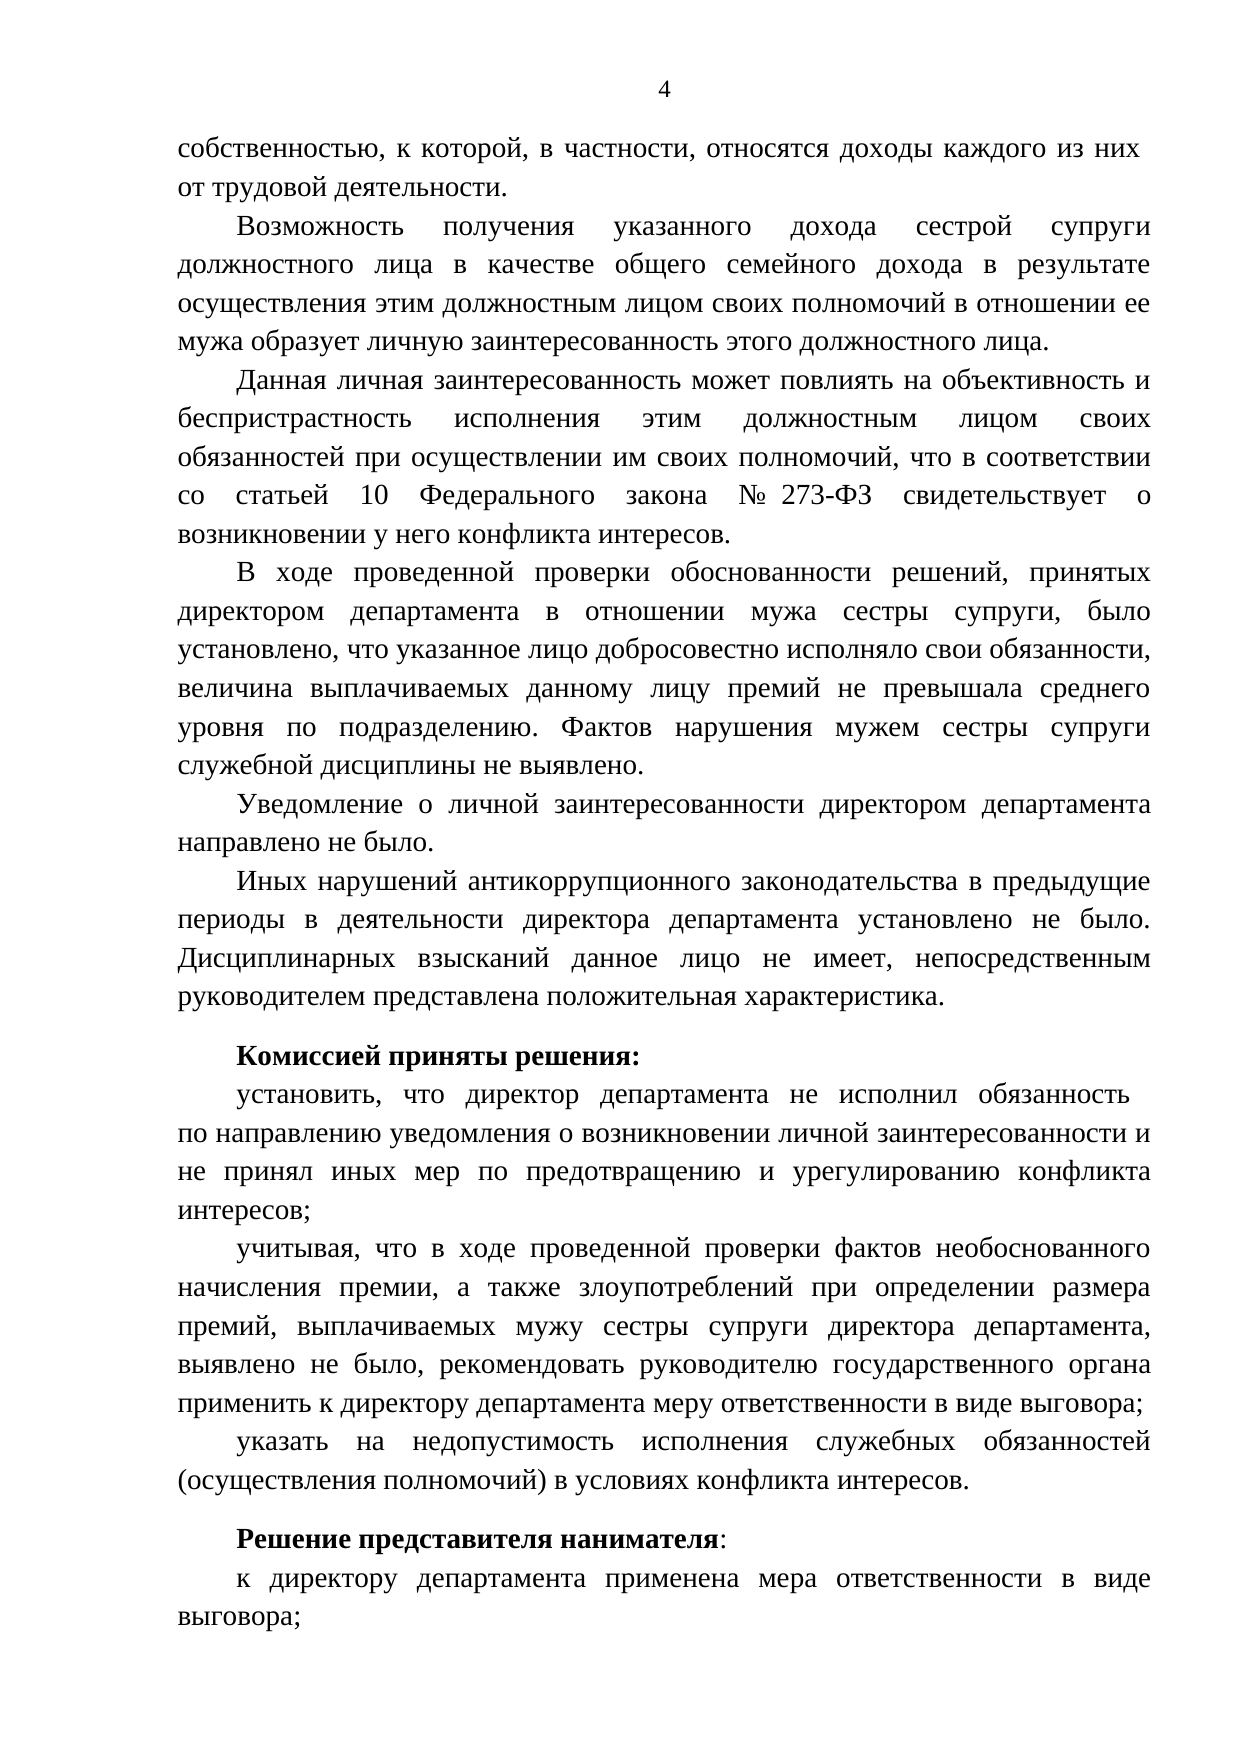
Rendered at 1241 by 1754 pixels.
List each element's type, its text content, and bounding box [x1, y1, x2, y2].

text к директору департамента применена мера ответственности в виде выговора; [177, 1560, 1152, 1632]
text указать на недопустимость исполнения служебных обязанностей (осуществления полномочий) в условиях конфликта интересов. [177, 1423, 1152, 1495]
text Возможность получения указанного дохода сестрой супруги должностного лица в качестве общего семейного дохода в результате осуществления этим должностным лицом своих полномочий в отношении ее мужа образует личную заинтересованность этого должностного лица. [177, 208, 1152, 357]
text В ходе проведенной проверки обоснованности решений, принятых директором департамента в отношении мужа сестры супруги, было установлено, что указанное лицо добросовестно исполняло свои обязанности, величина выплачиваемых данному лицу премий не превышала среднего уровня по подразделению. Фактов нарушения мужем сестры супруги служебной дисциплины не выявлено. [177, 554, 1152, 781]
text Комиссией приняты решения: [177, 1038, 1152, 1071]
text Решение представителя нанимателя: [177, 1521, 1152, 1555]
text Данная личная заинтересованность может повлиять на объективность и беспристрастность исполнения этим должностным лицом своих обязанностей при осуществлении им своих полномочий, что в соответствии со статьей 10 Федерального закона № 273-ФЗ свидетельствует о возникновении у него конфликта интересов. [177, 362, 1152, 549]
text установить, что директор департамента не исполнил обязанность по направлению уведомления о возникновении личной заинтересованности и не принял иных мер по предотвращению и урегулированию конфликта интересов; [177, 1076, 1152, 1226]
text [177, 131, 1152, 203]
text Иных нарушений антикоррупционного законодательства в предыдущие периоды в деятельности директора департамента установлено не было. Дисциплинарных взысканий данное лицо не имеет, непосредственным руководителем представлена положительная характеристика. [177, 863, 1152, 1012]
text Уведомление о личной заинтересованности директором департамента направлено не было. [177, 786, 1152, 858]
text учитывая, что в ходе проведенной проверки фактов необоснованного начисления премии, а также злоупотреблений при определении размера премий, выплачиваемых мужу сестры супруги директора департамента, выявлено не было, рекомендовать руководителю государственного органа применить к директору департамента меру ответственности в виде выговора; [177, 1231, 1152, 1418]
